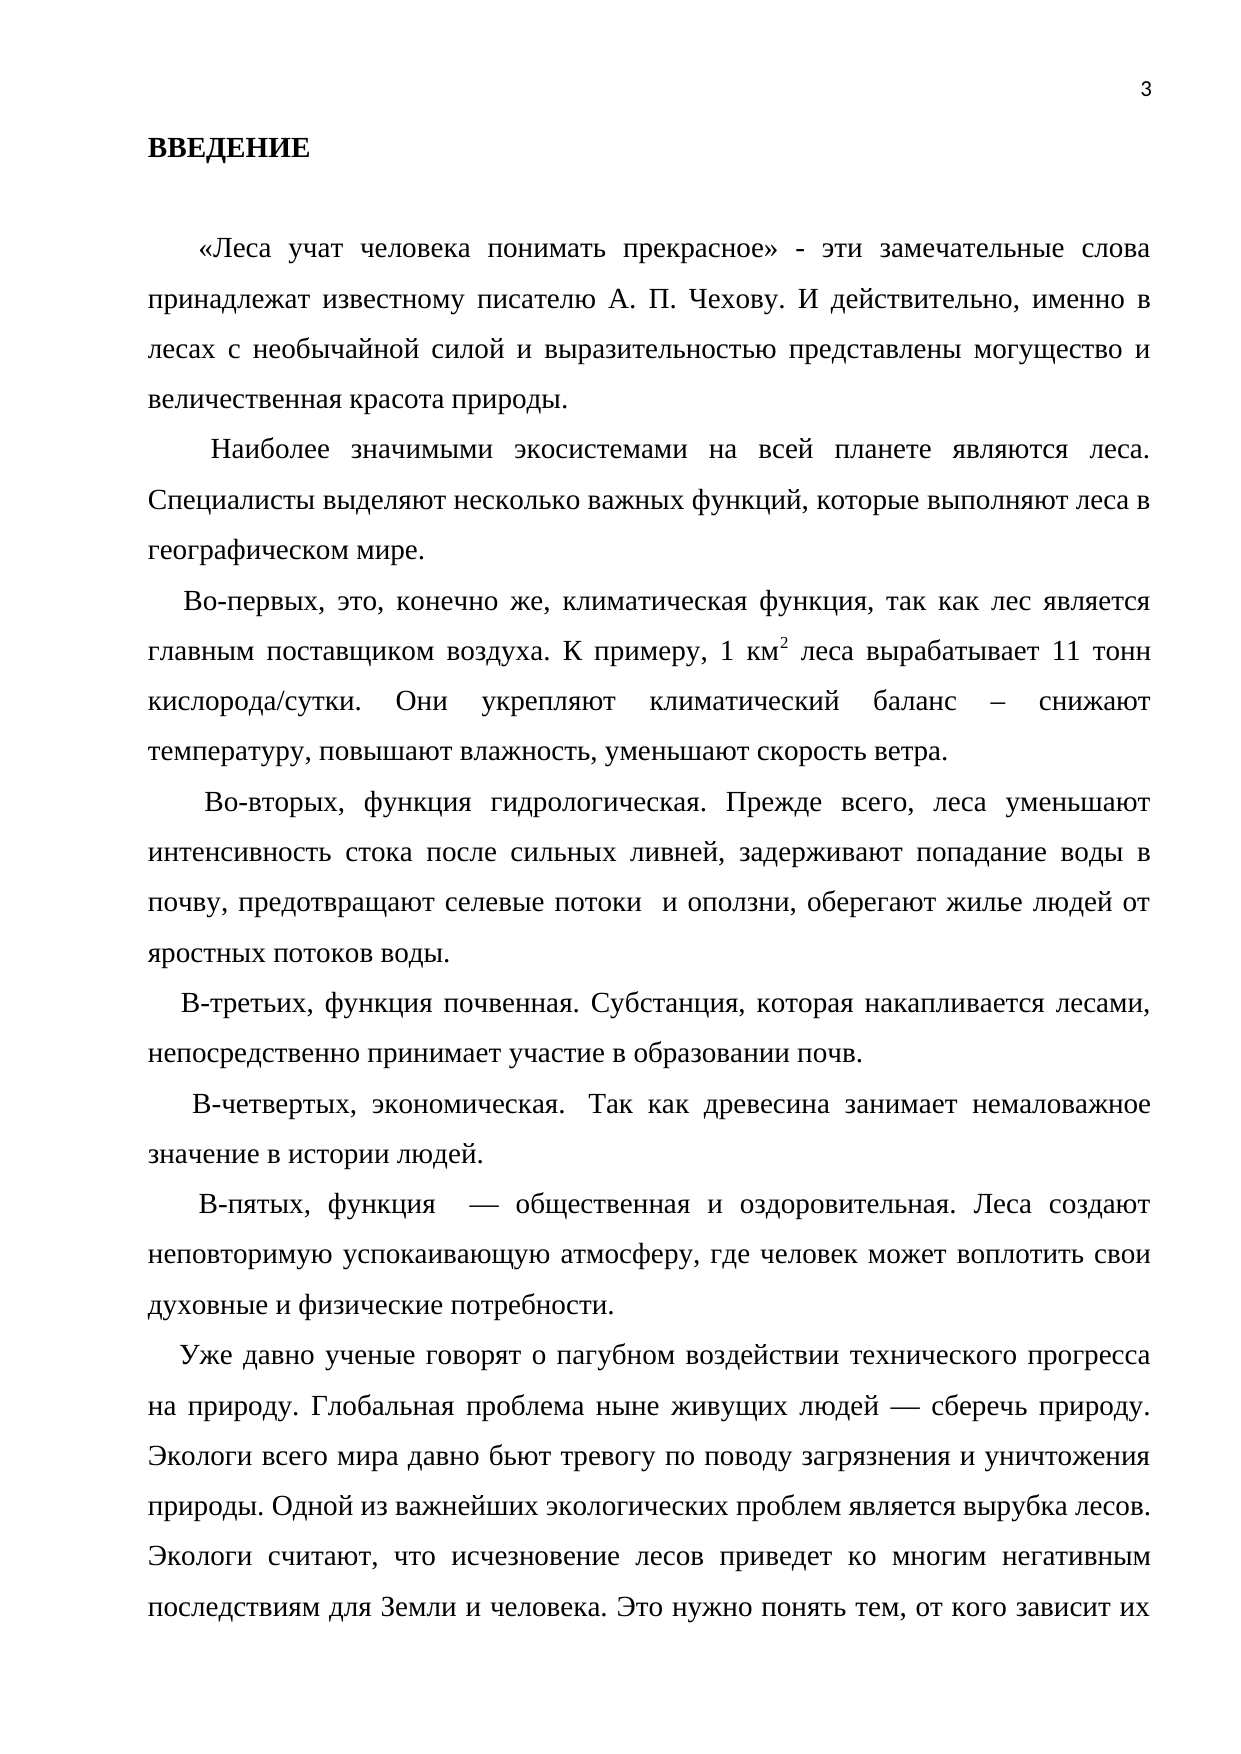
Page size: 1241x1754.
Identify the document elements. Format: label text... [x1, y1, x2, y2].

text ВВЕДЕНИЕ [148, 130, 1152, 163]
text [148, 1337, 1152, 1622]
text Во-первых, это, конечно же, климатическая функция, так как лес является главным поставщиком воздуха. К примеру, 1 км2 леса вырабатывает 11 тонн кислорода/сутки. Они укрепляют климатический баланс – снижают температуру, повышают влажность, уменьшают скорость ветра. [148, 583, 1152, 767]
text Во-вторых, функция гидрологическая. Прежде всего, леса уменьшают интенсивность стока после сильных ливней, задерживают попадание воды в почву, предотвращают селевые потоки и оползни, оберегают жилье людей от яростных потоков воды. [148, 784, 1152, 968]
text В-пятых, функция — общественная и оздоровительная. Леса создают неповторимую успокаивающую атмосферу, где человек может воплотить свои духовные и физические потребности. [148, 1186, 1152, 1321]
text В-третьих, функция почвенная. Субстанция, которая накапливается лесами, непосредственно принимает участие в образовании почв. [148, 985, 1152, 1069]
text Наиболее значимыми экосистемами на всей планете являются леса. Специалисты выделяют несколько важных функций, которые выполняют леса в географическом мире. [148, 432, 1152, 566]
text В-четвертых, экономическая. Так как древесина занимает немаловажное значение в истории людей. [148, 1086, 1152, 1169]
text «Леса учат человека понимать прекрасное» - эти замечательные слова принадлежат известному писателю А. П. Чехову. И действительно, именно в лесах с необычайной силой и выразительностью представлены могущество и величественная красота природы. [148, 230, 1152, 415]
